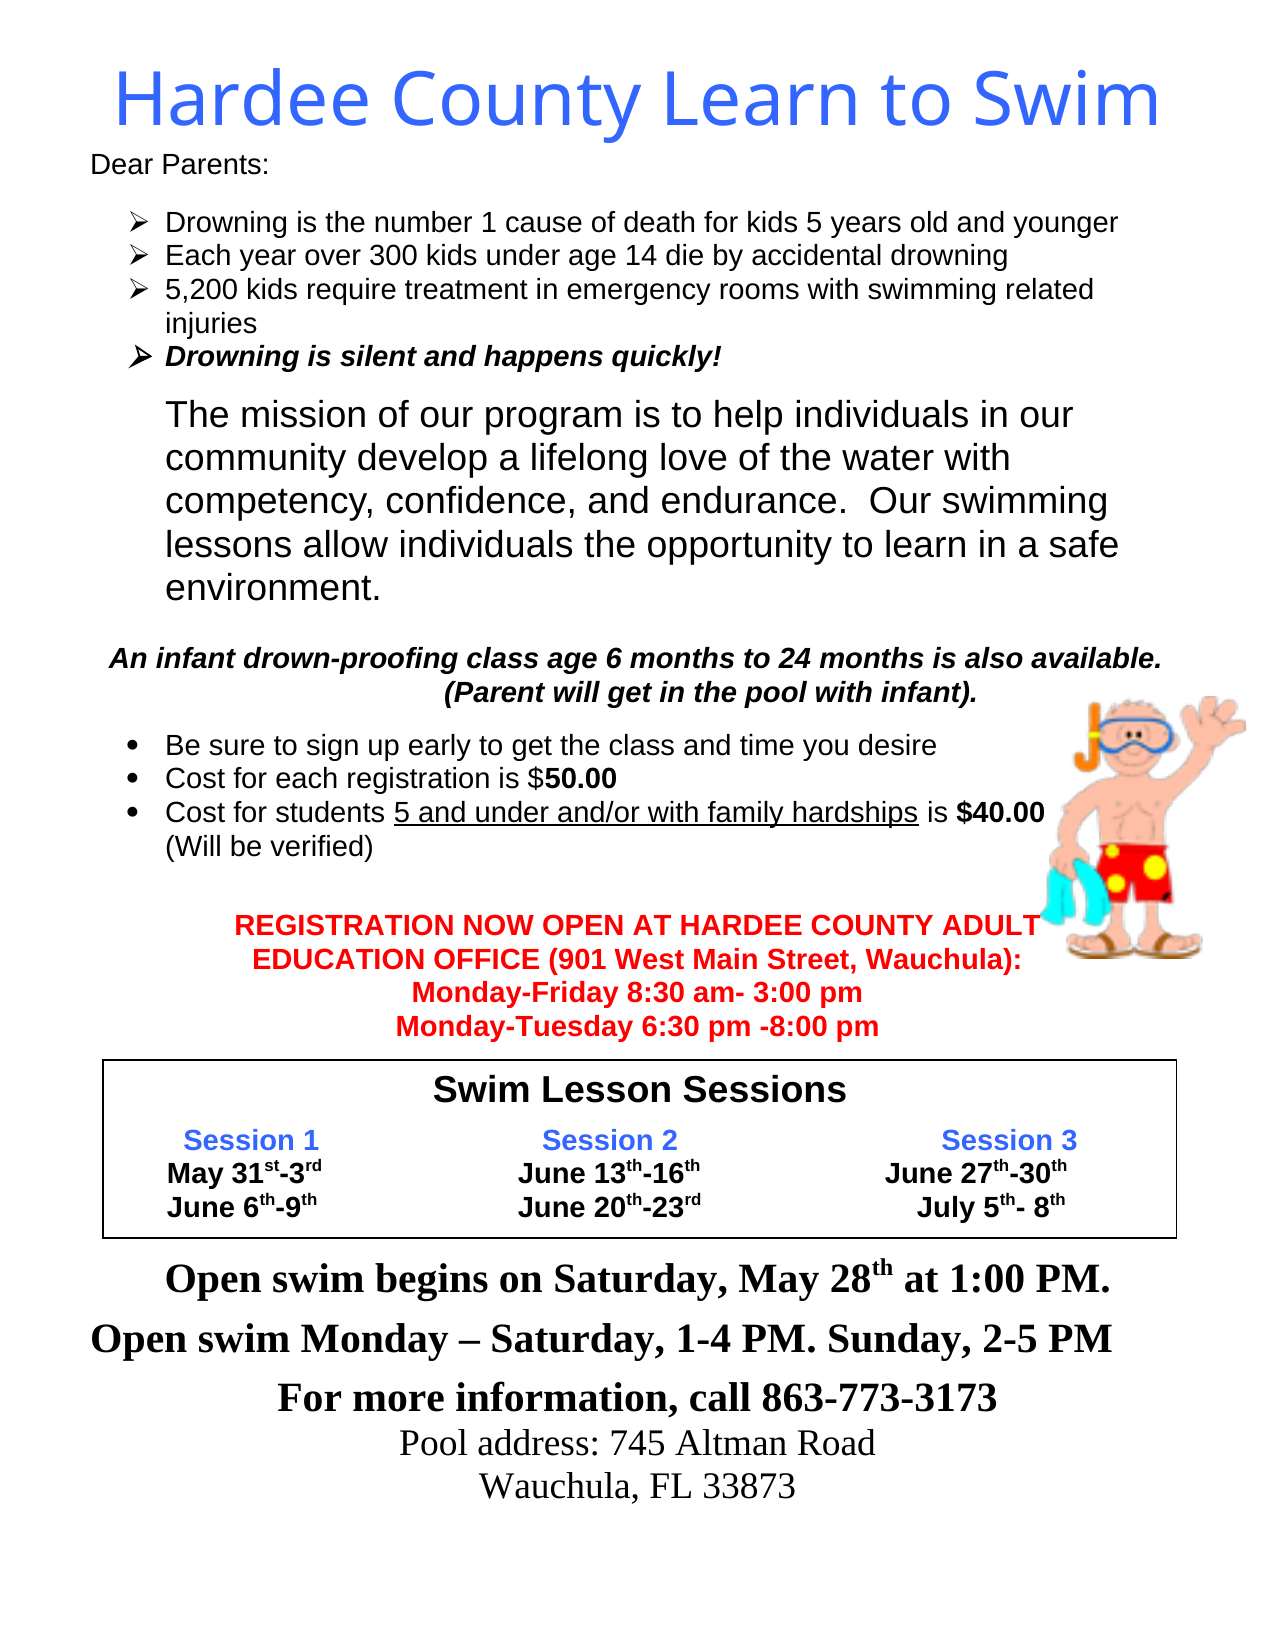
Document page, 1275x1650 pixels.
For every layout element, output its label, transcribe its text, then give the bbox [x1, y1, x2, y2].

text An infant drown-proofing class age 6 months to 24 months is also available. [90, 642, 1185, 675]
list Be sure to sign up early to get the class and time you desire [127, 728, 1040, 762]
picture [1040, 696, 1247, 959]
text (Parent will get in the pool with infant). [90, 675, 1185, 709]
list Cost for students 5 and under and/or with family hardships is $40.00 [127, 795, 1040, 829]
list Drowning is silent and happens quickly! [127, 339, 1185, 373]
text Wauchula, FL 33873 [90, 1464, 1185, 1507]
text Monday-Tuesday 6:30 pm -8:00 pm [90, 1009, 1185, 1042]
text Monday-Friday 8:30 am- 3:00 pm [90, 975, 1185, 1009]
list 5,200 kids require treatment in emergency rooms with swimming related injuries [127, 272, 1185, 339]
list The mission of our program is to help individuals in our community develop a lifelong love of the water with competency, confidence, and endurance. Our swimming lessons allow individuals the opportunity to learn in a safe environment. [165, 392, 1185, 608]
text (Will be verified) [165, 829, 1040, 863]
text Dear Parents: [90, 147, 1185, 181]
list Each year over 300 kids under age 14 die by accidental drowning [127, 238, 1185, 272]
list Cost for each registration is $50.00 [127, 762, 1040, 795]
text REGISTRATION NOW OPEN AT HARDEE COUNTY ADULT [90, 908, 1040, 942]
list Drowning is the number 1 cause of death for kids 5 years old and younger [127, 205, 1185, 238]
text Open swim begins on Saturday, May 28th at 1:00 PM. [90, 1253, 1185, 1301]
text Pool address: 745 Altman Road [90, 1421, 1185, 1464]
text Hardee County Learn to Swim [90, 45, 1185, 147]
text Open swim Monday – Saturday, 1-4 PM. Sunday, 2-5 PM [90, 1313, 1185, 1361]
text EDUCATION OFFICE (901 West Main Street, Wauchula): [90, 942, 1185, 975]
text For more information, call 863-773-3173 [90, 1373, 1185, 1421]
